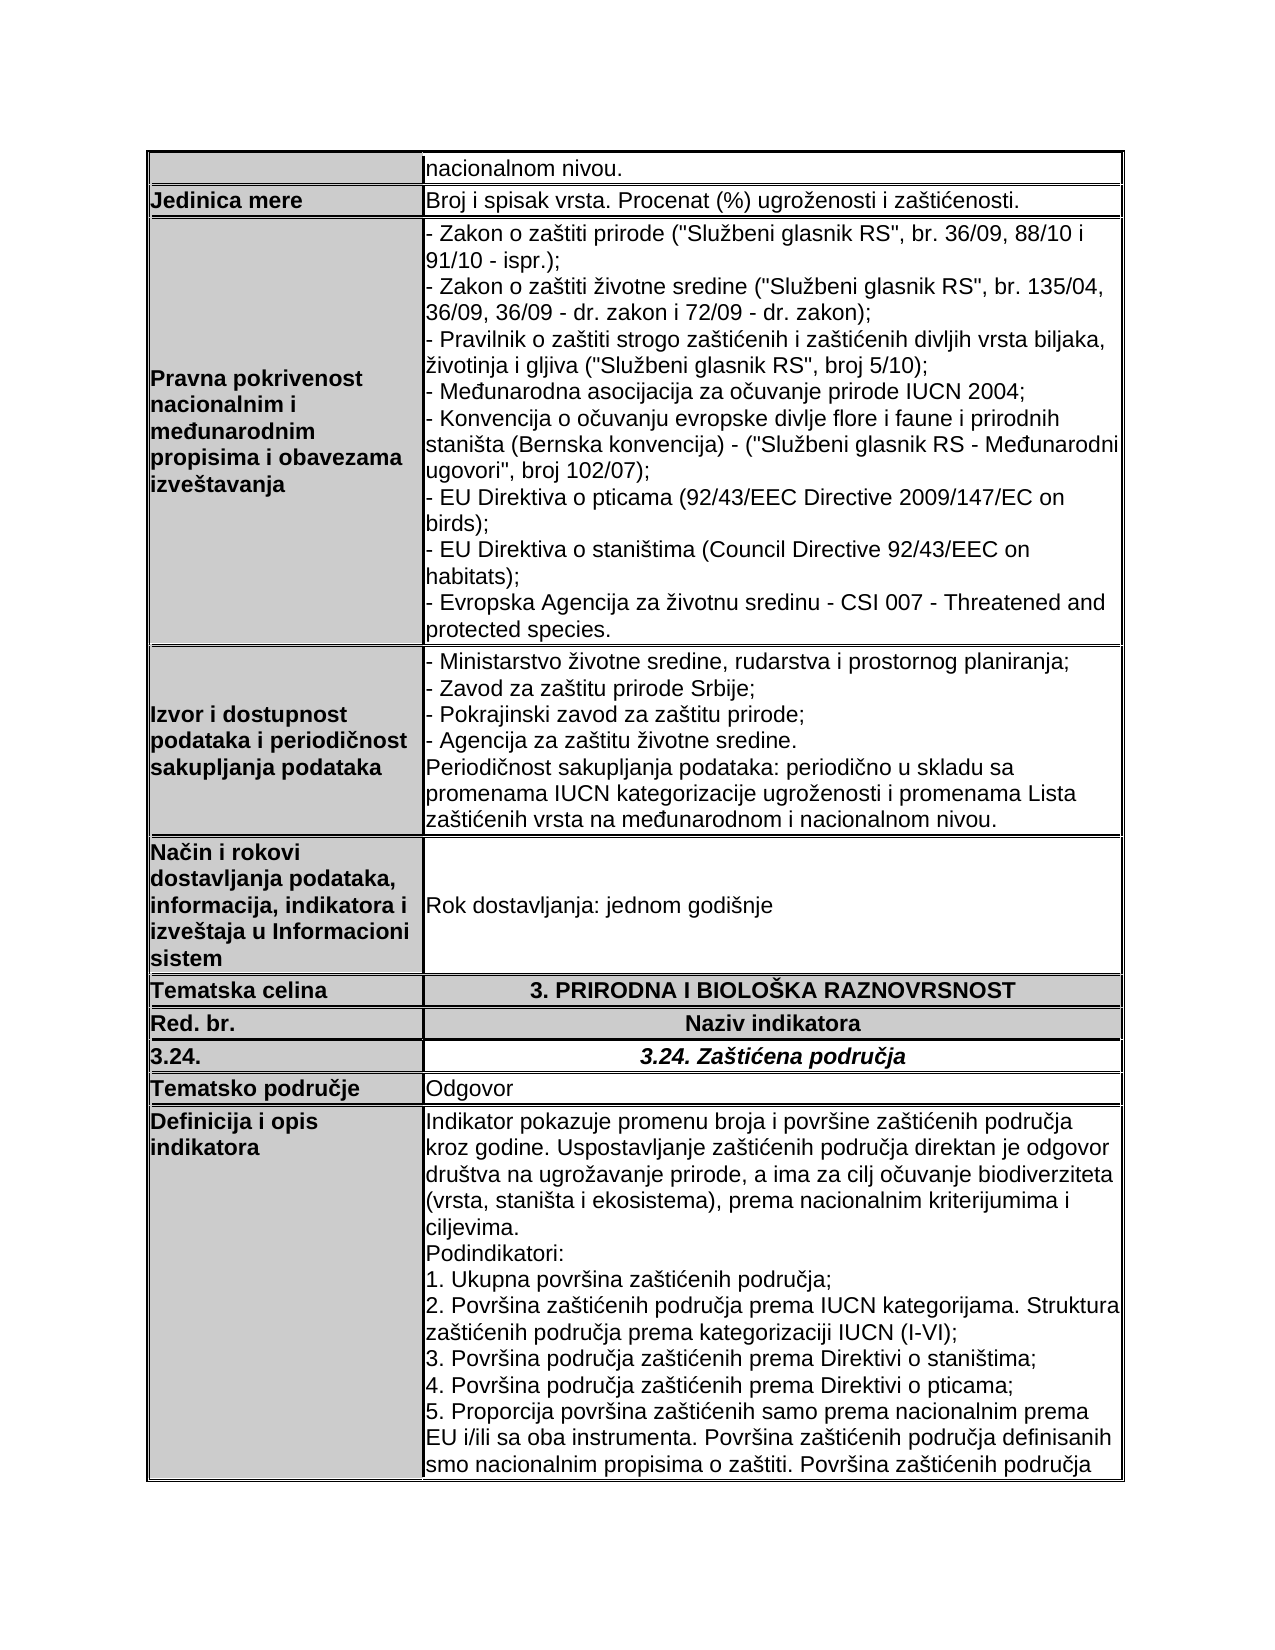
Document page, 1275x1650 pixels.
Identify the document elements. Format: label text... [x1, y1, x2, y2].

table_cell Tematsko područje [148, 1071, 423, 1103]
table_cell Jedinica mere [148, 183, 423, 215]
table_cell Odgovor [423, 1071, 1123, 1103]
table_cell 3. PRIRODNA I BIOLOŠKA RAZNOVRSNOST [425, 973, 1122, 1005]
table_cell Pravna pokrivenost nacionalnim i međunarodnim propisima i obavezama izveštavanja [150, 215, 422, 643]
table_cell - Ministarstvo životne sredine, rudarstva i prostornog planiranja; - Zavod za zaštitu prirode Srbije; - Pokrajinski zavod za zaštitu prirode; - Agencija za zaštitu životne sredine. Periodičnost sakupljanja podataka: periodično u skladu sa promenama IUCN kategorizacije ugroženosti i promenama Lista zaštićenih vrsta na međunarodnom i nacionalnom nivou. [425, 644, 1122, 834]
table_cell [150, 1103, 423, 1478]
table_cell Red. br. [150, 1005, 422, 1038]
table_cell Naziv indikatora [425, 1005, 1122, 1038]
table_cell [150, 152, 423, 183]
table_cell 3.24. Zaštićena područja [425, 1038, 1123, 1071]
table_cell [423, 153, 1121, 183]
table_cell Tematska celina [150, 973, 422, 1005]
table_cell 3.24. [148, 1038, 422, 1071]
table_cell Način i rokovi dostavljanja podataka, informacija, indikatora i izveštaja u Informacioni sistem [150, 834, 422, 972]
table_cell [423, 1103, 1122, 1478]
table_cell Rok dostavljanja: jednom godišnje [425, 834, 1122, 972]
table_cell Izvor i dostupnost podataka i periodičnost sakupljanja podataka [150, 644, 422, 834]
table_cell Broj i spisak vrsta. Procenat (%) ugroženosti i zaštićenosti. [423, 183, 1123, 215]
table_cell - Zakon o zaštiti prirode ("Službeni glasnik RS", br. 36/09, 88/10 i 91/10 - ispr.); - Zakon o zaštiti životne sredine ("Službeni glasnik RS", br. 135/04, 36/09, 36/09 - dr. zakon i 72/09 - dr. zakon); - Pravilnik o zaštiti strogo zaštićenih i zaštićenih divljih vrsta biljaka, životinja i gljiva ("Službeni glasnik RS", broj 5/10); - Međunarodna asocijacija za očuvanje prirode IUCN 2004; - Konvencija o očuvanju evropske divlje flore i faune i prirodnih staništa (Bernska konvencija) - ("Službeni glasnik RS - Međunarodni ugovori", broj 102/07); - EU Direktiva o pticama (92/43/EEC Directive 2009/147/EC on birds); - EU Direktiva o staništima (Council Directive 92/43/EEC on habitats); - Evropska Agencija za životnu sredinu - CSI 007 - Threatened and protected species. [425, 215, 1122, 643]
